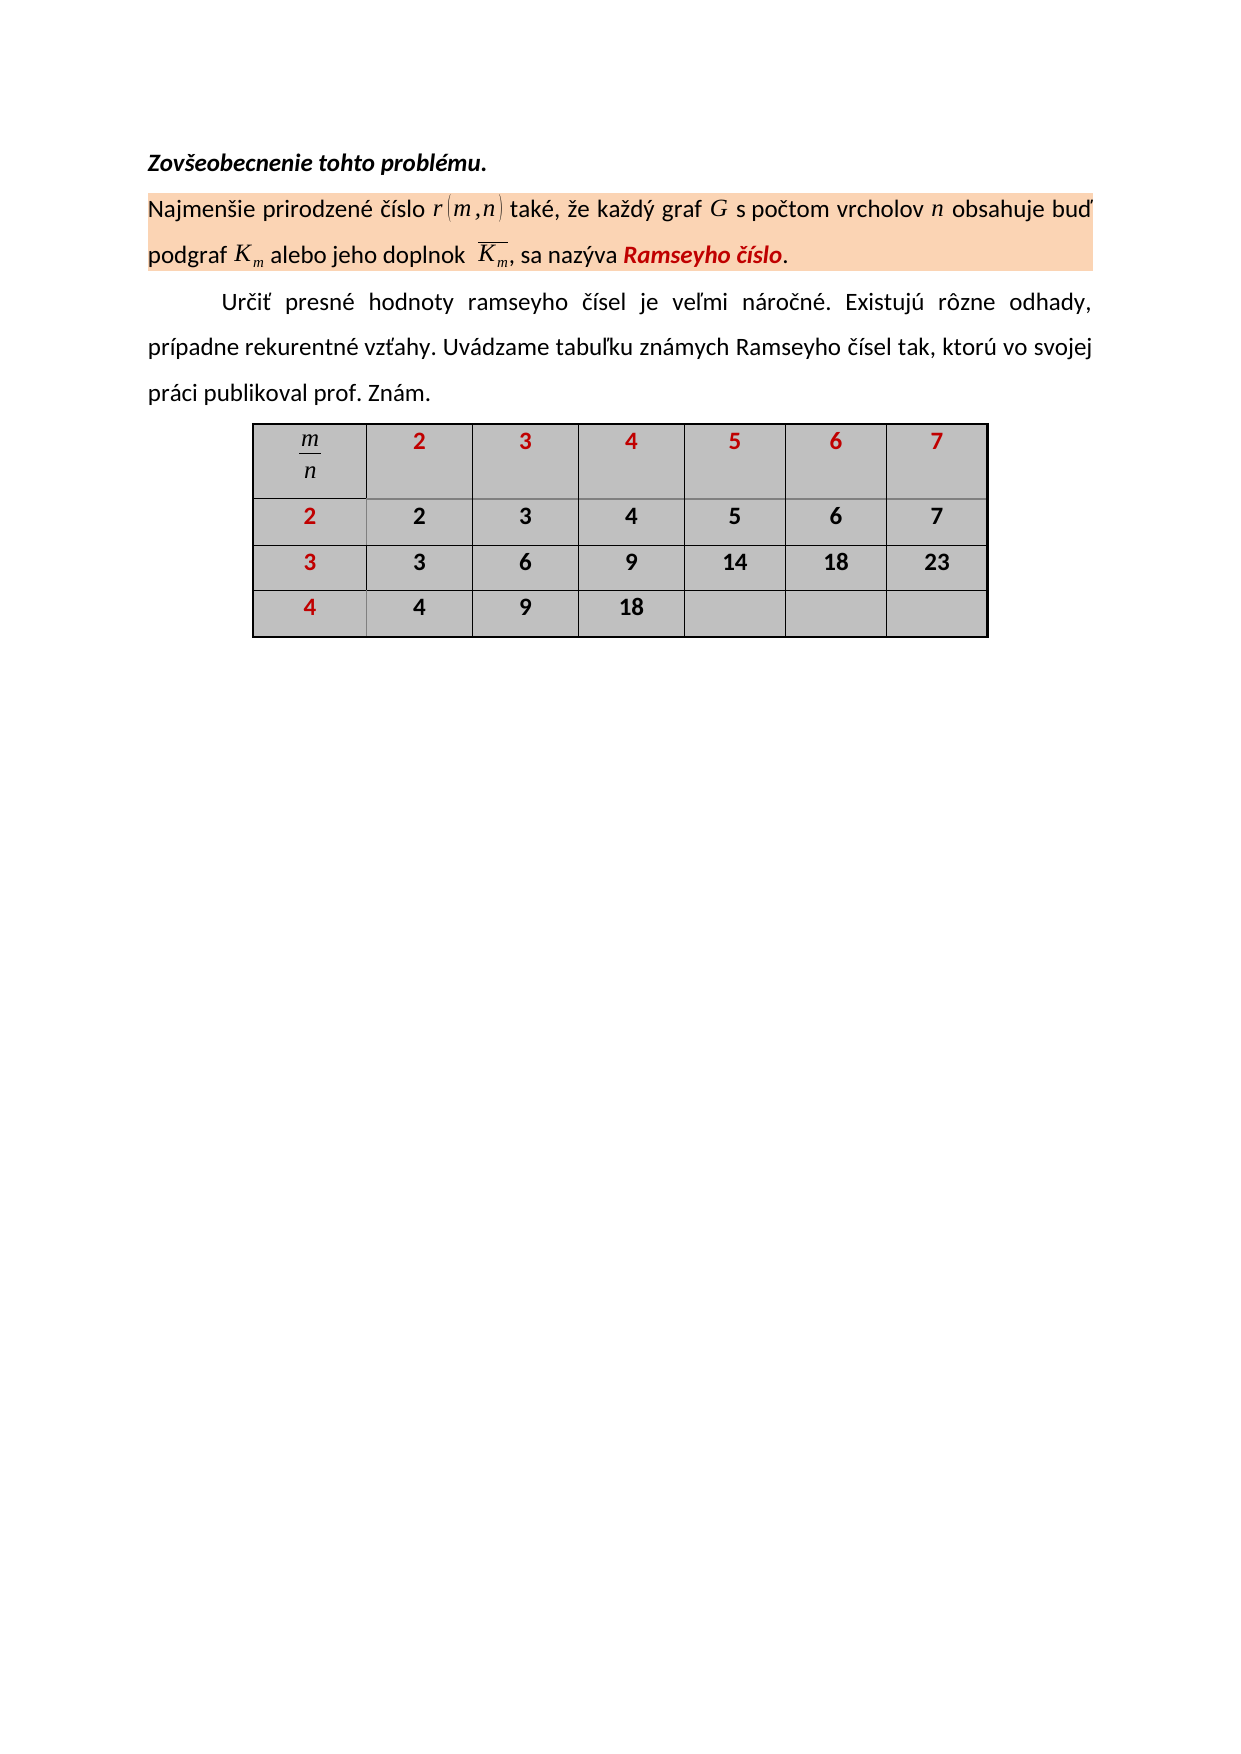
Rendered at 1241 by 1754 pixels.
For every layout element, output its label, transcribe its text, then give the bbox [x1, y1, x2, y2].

table_header 7 [887, 425, 986, 498]
table_cell 2 [254, 499, 366, 544]
table_cell 7 [887, 500, 986, 544]
table_cell 23 [887, 546, 986, 590]
table_cell 18 [786, 546, 886, 590]
table_cell 18 [579, 591, 684, 636]
table_cell [685, 591, 785, 636]
table_cell [887, 591, 986, 636]
table_cell 6 [786, 500, 886, 544]
table_header [254, 425, 366, 498]
table_header 6 [786, 425, 886, 498]
table_cell 4 [254, 591, 366, 636]
table_cell 3 [473, 500, 578, 544]
text Najmenšie prirodzené číslo také, že každý graf s počtom vrcholov obsahuje buď podgraf alebo jeho doplnok , sa nazýva Ramseyho číslo. [148, 193, 1093, 271]
text Určiť presné hodnoty ramseyho čísel je veľmi náročné. Existujú rôzne odhady, prípadne rekurentné vzťahy. Uvádzame tabuľku známych Ramseyho čísel tak, ktorú vo svojej práci publikoval prof. Znám. [148, 286, 1093, 408]
table_cell 4 [367, 591, 472, 636]
table_cell 5 [685, 500, 785, 544]
table_cell [786, 591, 886, 636]
table_cell 3 [254, 546, 366, 590]
table_cell 14 [685, 546, 785, 590]
table_cell 2 [367, 500, 472, 544]
text Zovšeobecnenie tohto problému. [148, 148, 1093, 178]
table_cell 6 [473, 546, 578, 590]
table_cell 3 [367, 546, 472, 590]
table_cell 4 [579, 500, 684, 544]
table_header 3 [473, 425, 578, 498]
table_cell 9 [473, 591, 578, 636]
table_header 2 [367, 425, 472, 498]
table_header 5 [685, 425, 785, 498]
table_cell 9 [579, 546, 684, 590]
table_header 4 [579, 425, 684, 498]
